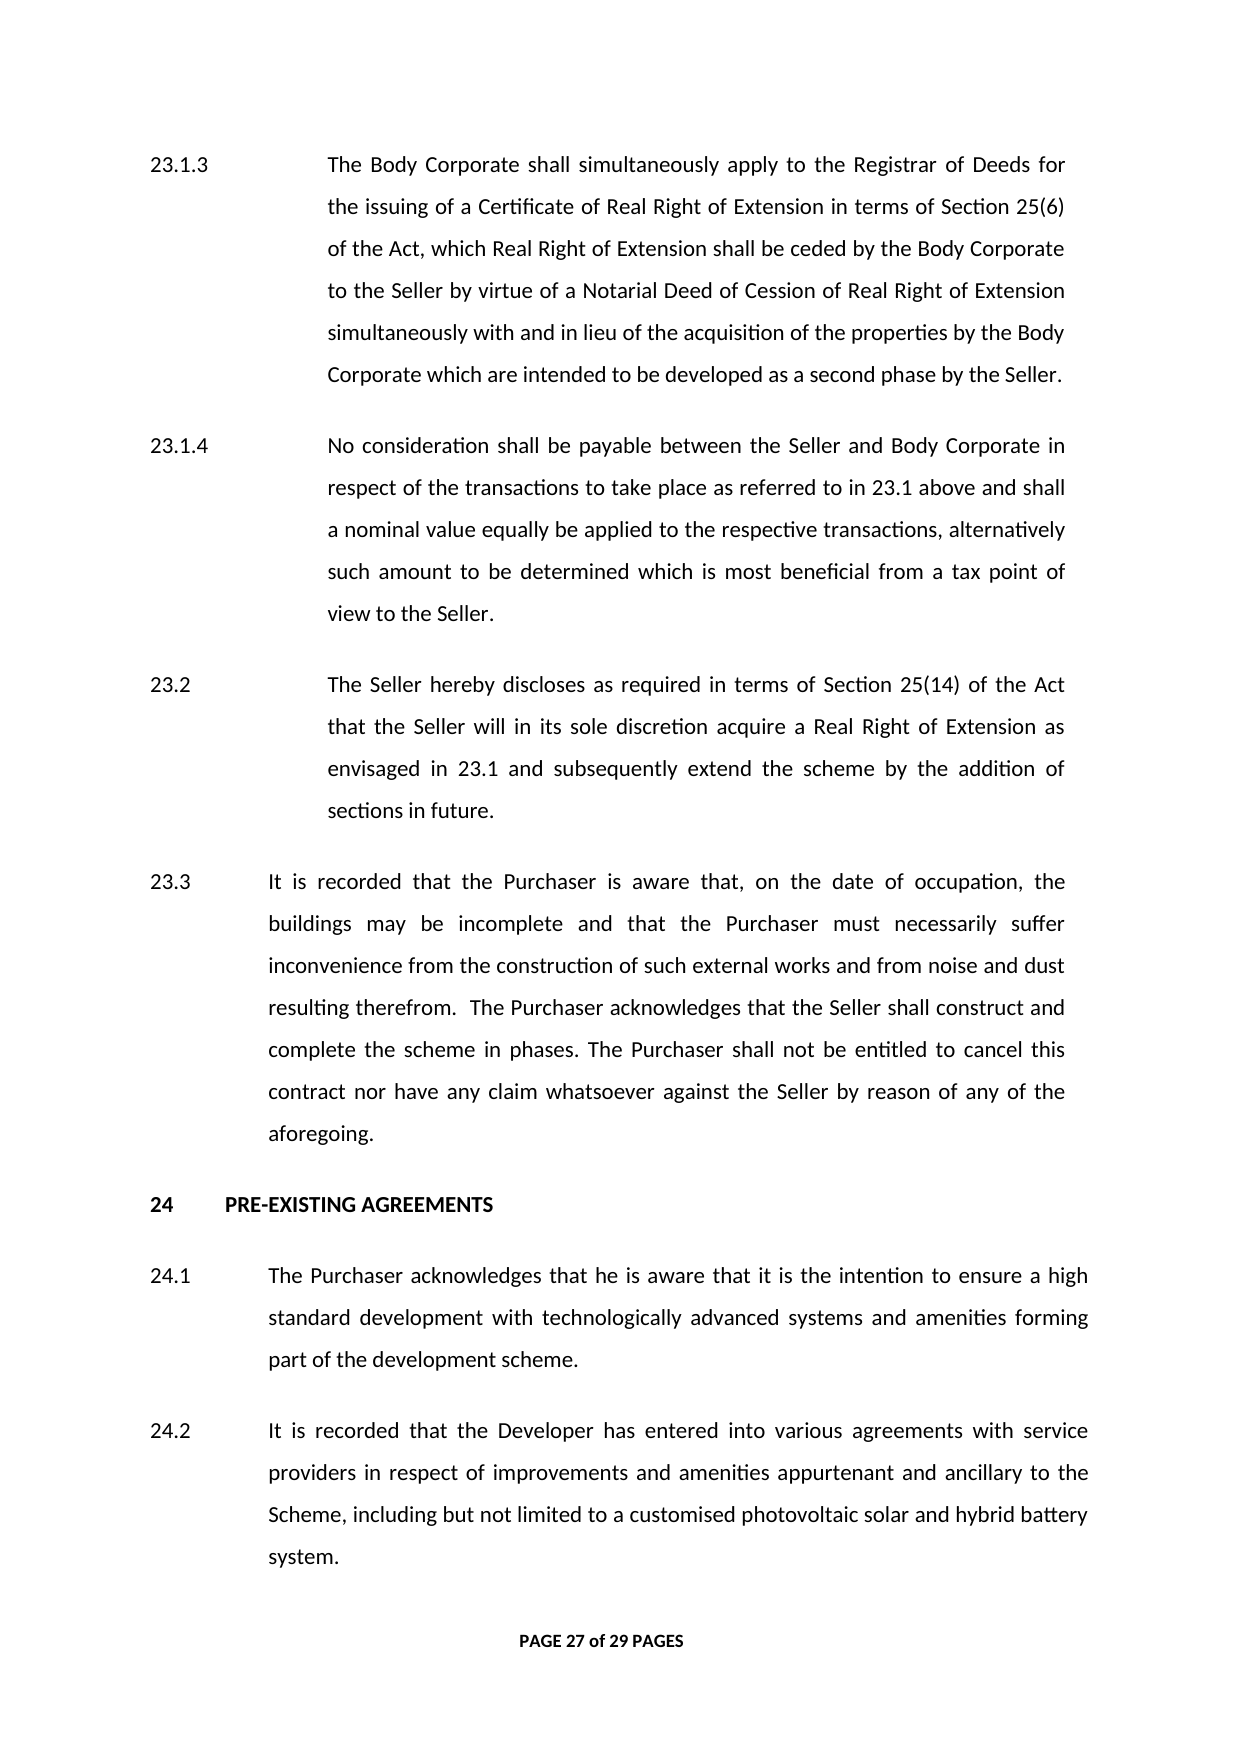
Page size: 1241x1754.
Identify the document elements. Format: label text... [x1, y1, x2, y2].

list 24.2 It is recorded that the Developer has entered into various agreements with service providers in respect of improvements and amenities appurtenant and ancillary to the Scheme, including but not limited to a customised photovoltaic solar and hybrid battery system. [150, 1416, 1090, 1570]
list 24.1 The Purchaser acknowledges that he is aware that it is the intention to ensure a high standard development with technologically advanced systems and amenities forming part of the development scheme. [150, 1261, 1090, 1373]
list 24 PRE-EXISTING AGREEMENTS [150, 1190, 1090, 1218]
text 23.1.3 The Body Corporate shall simultaneously apply to the Registrar of Deeds for the issuing of a Certificate of Real Right of Extension in terms of Section 25(6) of the Act, which Real Right of Extension shall be ceded by the Body Corporate to the Seller by virtue of a Notarial Deed of Cession of Real Right of Extension simultaneously with and in lieu of the acquisition of the properties by the Body Corporate which are intended to be developed as a second phase by the Seller. [150, 150, 1067, 388]
text 23.2 The Seller hereby discloses as required in terms of Section 25(14) of the Act that the Seller will in its sole discretion acquire a Real Right of Extension as envisaged in 23.1 and subsequently extend the scheme by the addition of sections in future. [150, 670, 1067, 824]
text 23.3 It is recorded that the Purchaser is aware that, on the date of occupation, the buildings may be incomplete and that the Purchaser must necessarily suffer inconvenience from the construction of such external works and from noise and dust resulting therefrom. The Purchaser acknowledges that the Seller shall construct and complete the scheme in phases. The Purchaser shall not be entitled to cancel this contract nor have any claim whatsoever against the Seller by reason of any of the aforegoing. [150, 867, 1067, 1147]
text 23.1.4 No consideration shall be payable between the Seller and Body Corporate in respect of the transactions to take place as referred to in 23.1 above and shall a nominal value equally be applied to the respective transactions, alternatively such amount to be determined which is most beneficial from a tax point of view to the Seller. [150, 431, 1067, 627]
